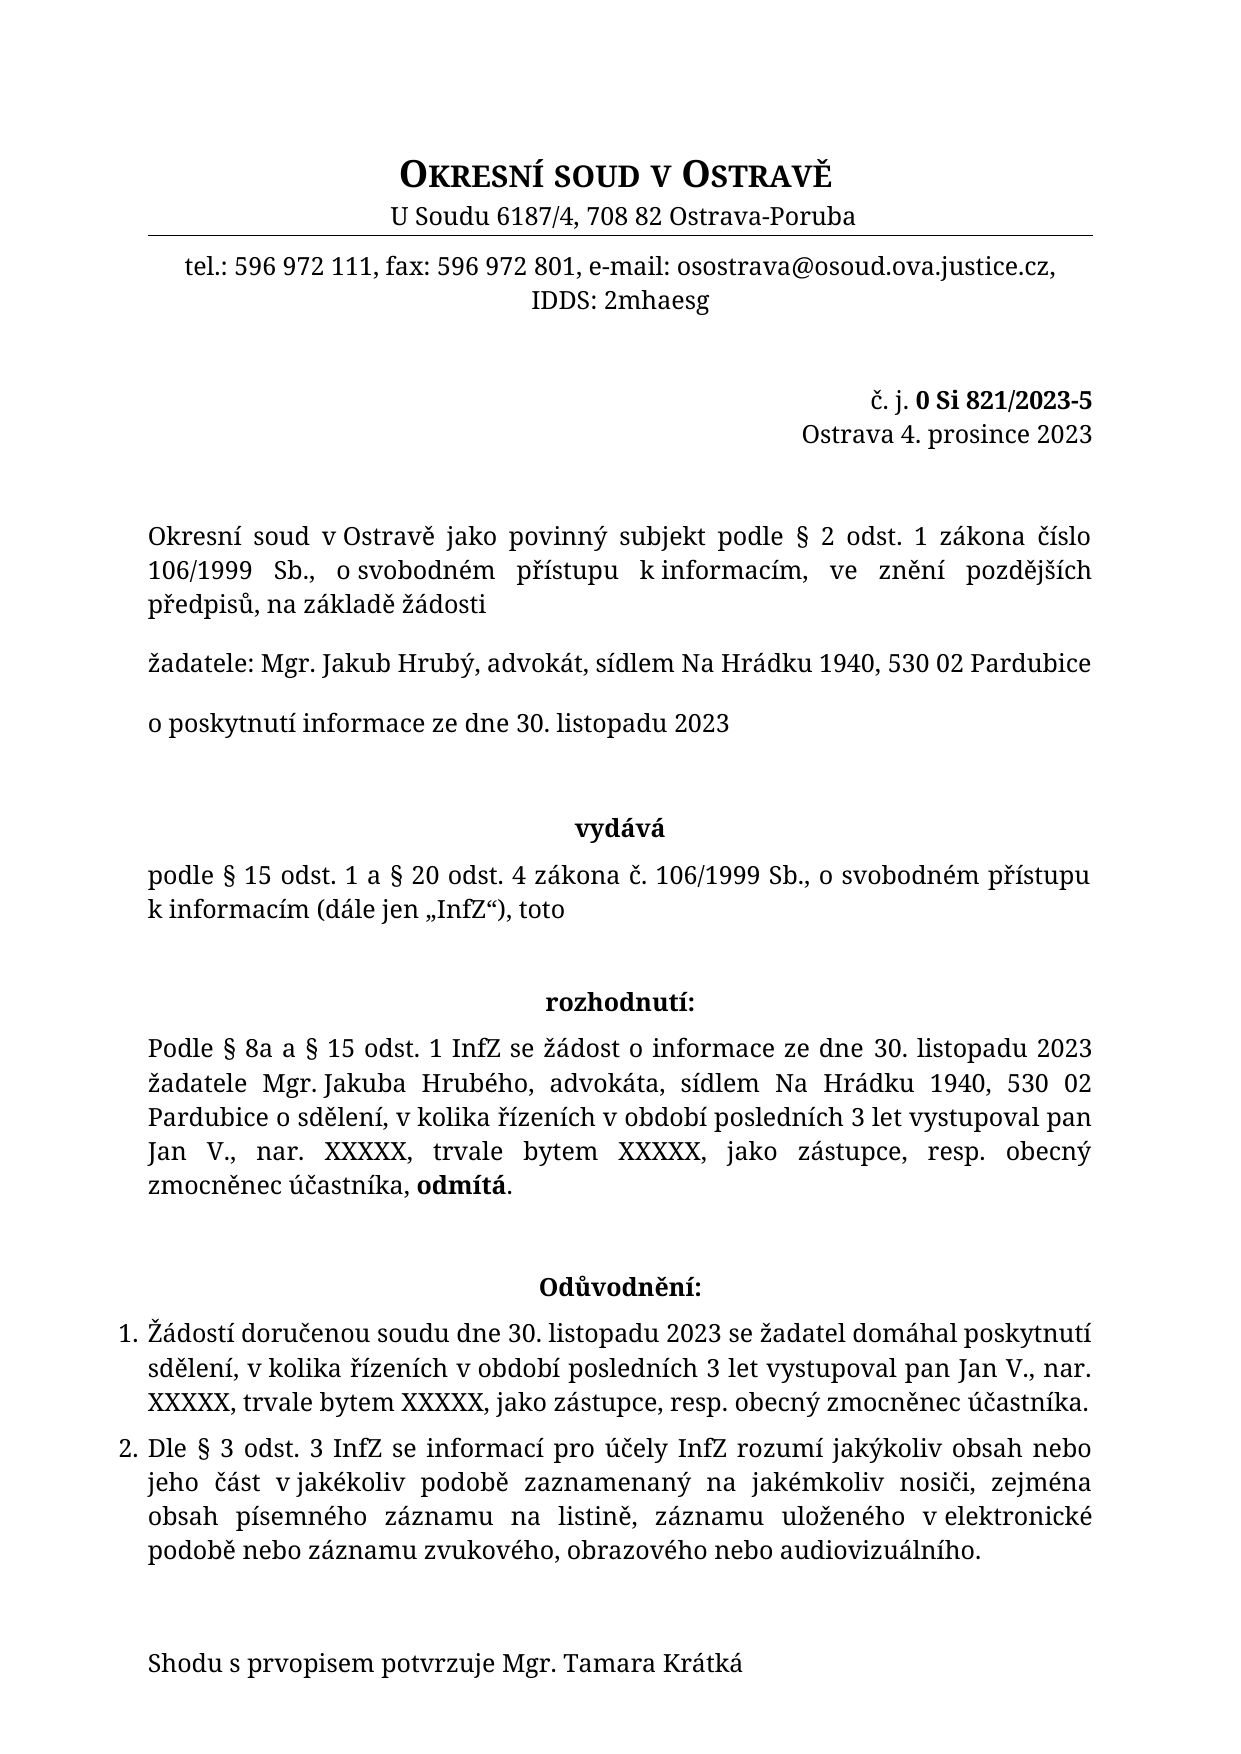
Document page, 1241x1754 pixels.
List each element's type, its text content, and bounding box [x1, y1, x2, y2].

list Dle § 3 odst. 3 InfZ se informací pro účely InfZ rozumí jakýkoliv obsah nebo jeho část v jakékoliv podobě zaznamenaný na jakémkoliv nosiči, zejména obsah písemného záznamu na listině, záznamu uloženého v elektronické podobě nebo záznamu zvukového, obrazového nebo audiovizuálního. [118, 1431, 1093, 1567]
text rozhodnutí: [148, 984, 1093, 1019]
text žadatele: Mgr. Jakub Hrubý, advokát, sídlem Na Hrádku 1940, 530 02 Pardubice [148, 646, 1093, 680]
text Okresní soud v Ostravě [148, 148, 1093, 199]
text Podle § 8a a § 15 odst. 1 InfZ se žádost o informace ze dne 30. listopadu 2023 žadatele Mgr. Jakuba Hrubého, advokáta, sídlem Na Hrádku 1940, 530 02 Pardubice o sdělení, v kolika řízeních v období posledních 3 let vystupoval pan Jan V., nar. XXXXX, trvale bytem XXXXX, jako zástupce, resp. obecný zmocněnec účastníka, odmítá. [148, 1031, 1093, 1201]
text Odůvodnění: [148, 1269, 1093, 1304]
text tel.: 596 972 111, fax: 596 972 801, e-mail: osostrava@osoud.ova.justice.cz, IDDS: 2mhaesg [148, 248, 1093, 316]
text o poskytnutí informace ze dne 30. listopadu 2023 [148, 705, 1093, 739]
text č. j. 0 Si 821/2023-5 [148, 383, 1093, 417]
text vydává [148, 811, 1093, 845]
list Žádostí doručenou soudu dne 30. listopadu 2023 se žadatel domáhal poskytnutí sdělení, v kolika řízeních v období posledních 3 let vystupoval pan Jan V., nar. XXXXX, trvale bytem XXXXX, jako zástupce, resp. obecný zmocněnec účastníka. [118, 1316, 1093, 1418]
text Ostrava 4. prosince 2023 [148, 417, 1093, 451]
text podle § 15 odst. 1 a § 20 odst. 4 zákona č. 106/1999 Sb., o svobodném přístupu k informacím (dále jen „InfZ“), toto [148, 857, 1093, 926]
text Okresní soud v Ostravě jako povinný subjekt podle § 2 odst. 1 zákona číslo 106/1999 Sb., o svobodném přístupu k informacím, ve znění pozdějších předpisů, na základě žádosti [148, 519, 1093, 621]
text U Soudu 6187/4, 708 82 Ostrava-Poruba [148, 199, 1093, 235]
